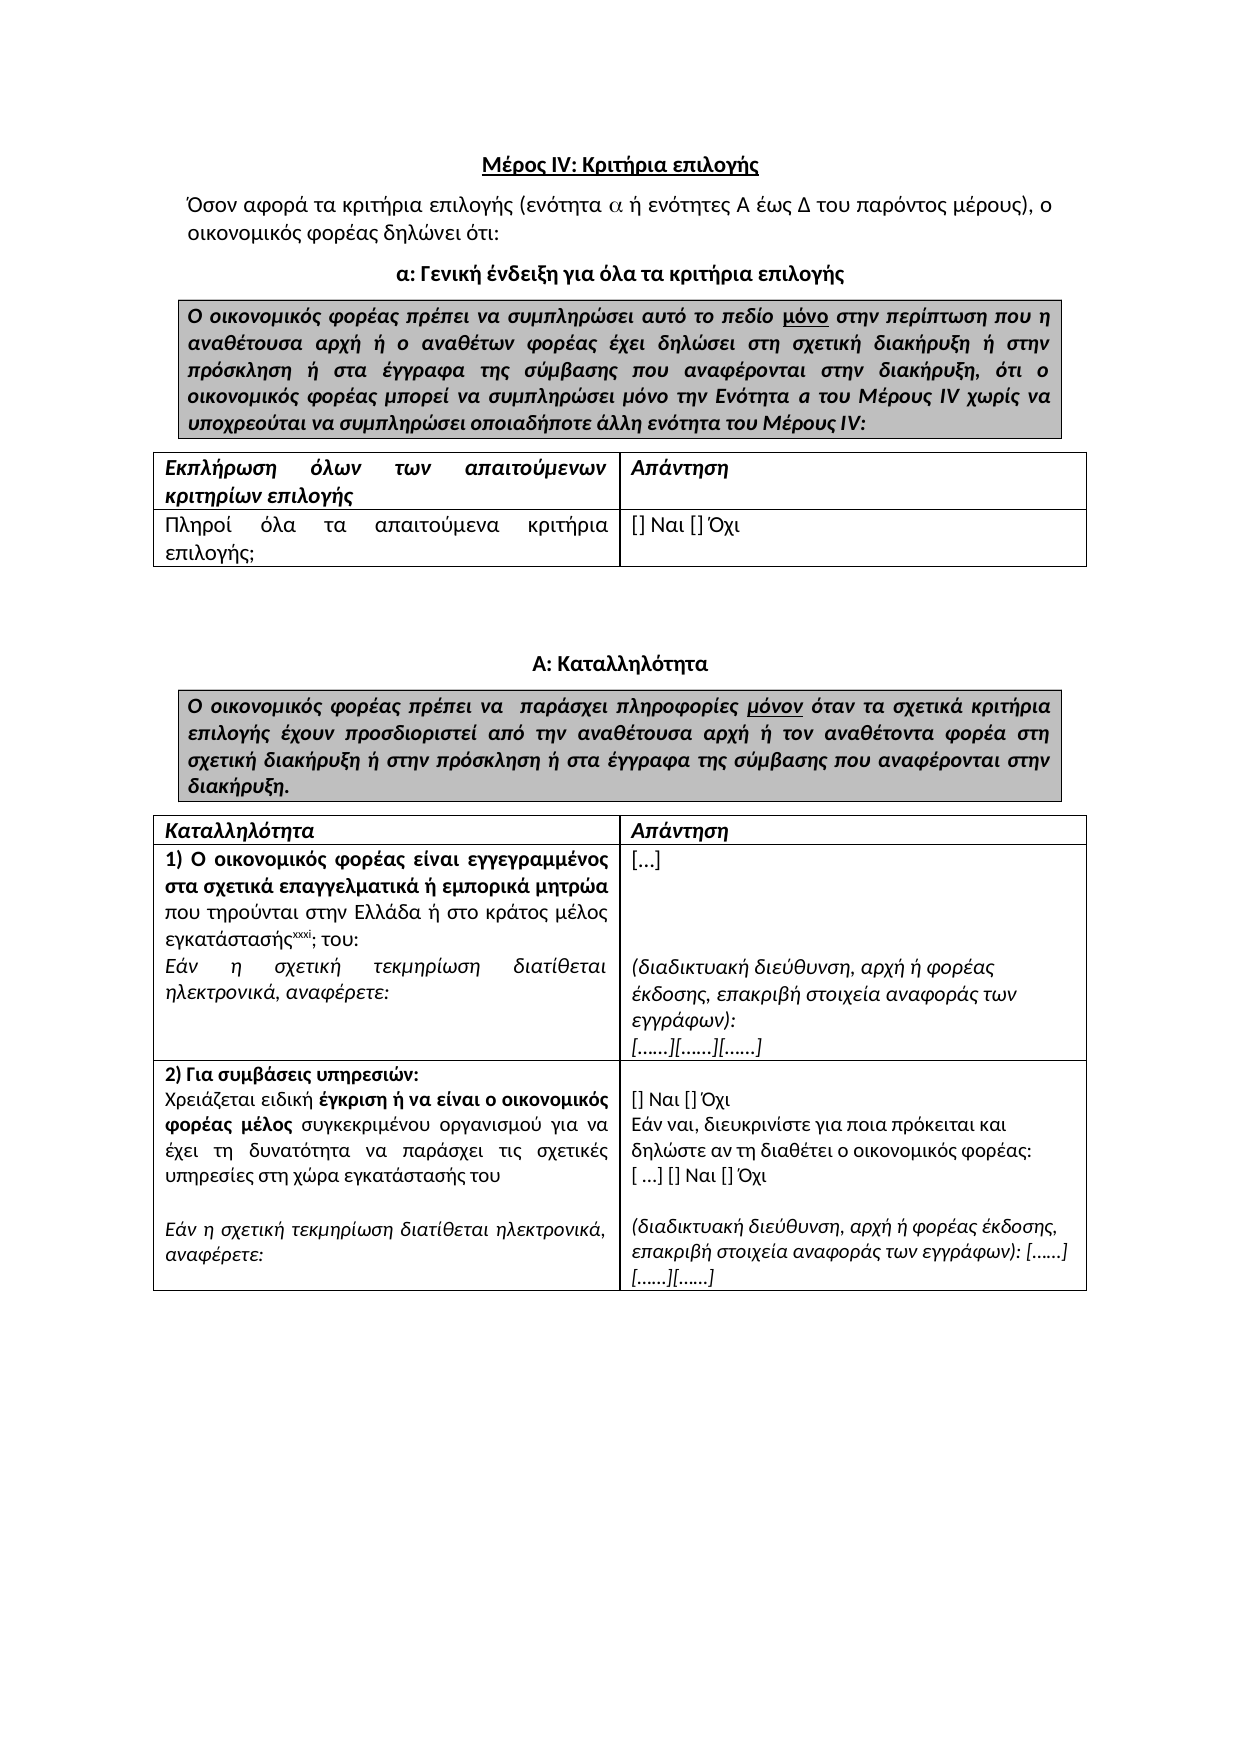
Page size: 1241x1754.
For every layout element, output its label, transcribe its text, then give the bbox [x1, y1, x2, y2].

table_cell [] Ναι [] Όχι Εάν ναι, διευκρινίστε για ποια πρόκειται και δηλώστε αν τη διαθέτει ο οικονομικός φορέας: [ …] [] Ναι [] Όχι (διαδικτυακή διεύθυνση, αρχή ή φορέας έκδοσης, επακριβή στοιχεία αναφοράς των εγγράφων): [……][……][……] [621, 1061, 1086, 1289]
table_cell Πληροί όλα τα απαιτούμενα κριτήρια επιλογής; [154, 510, 619, 566]
text α: Γενική ένδειξη για όλα τα κριτήρια επιλογής [187, 259, 1053, 287]
table_cell [] Ναι [] Όχι [621, 510, 1086, 566]
table_cell 2) Για συμβάσεις υπηρεσιών: Χρειάζεται ειδική έγκριση ή να είναι ο οικονομικός φορέας μέλος συγκεκριμένου οργανισμού για να έχει τη δυνατότητα να παράσχει τις σχετικές υπηρεσίες στη χώρα εγκατάστασής του Εάν η σχετική τεκμηρίωση διατίθεται ηλεκτρονικά, αναφέρετε: [154, 1061, 619, 1289]
text Μέρος IV: Κριτήρια επιλογής [187, 150, 1053, 178]
table_header Απάντηση [621, 453, 1086, 509]
table_cell […] (διαδικτυακή διεύθυνση, αρχή ή φορέας έκδοσης, επακριβή στοιχεία αναφοράς των εγγράφων): [……][……][……] [621, 845, 1086, 1060]
text Όσον αφορά τα κριτήρια επιλογής (ενότητα  ή ενότητες Α έως Δ του παρόντος μέρους), ο οικονομικός φορέας δηλώνει ότι: [187, 191, 1053, 247]
text Ο οικονομικός φορέας πρέπει να συμπληρώσει αυτό το πεδίο μόνο στην περίπτωση που η αναθέτουσα αρχή ή ο αναθέτων φορέας έχει δηλώσει στη σχετική διακήρυξη ή στην πρόσκληση ή στα έγγραφα της σύμβασης που αναφέρονται στην διακήρυξη, ότι ο οικονομικός φορέας μπορεί να συμπληρώσει μόνο την Ενότητα a του Μέρους ΙV χωρίς να υποχρεούται να συμπληρώσει οποιαδήποτε άλλη ενότητα του Μέρους ΙV: [179, 301, 1061, 438]
table_cell 1) Ο οικονομικός φορέας είναι εγγεγραμμένος στα σχετικά επαγγελματικά ή εμπορικά μητρώα που τηρούνται στην Ελλάδα ή στο κράτος μέλος εγκατάστασής; του: Εάν η σχετική τεκμηρίωση διατίθεται ηλεκτρονικά, αναφέρετε: [154, 845, 619, 1060]
text Α: Καταλληλότητα [187, 649, 1053, 677]
text Ο οικονομικός φορέας πρέπει να παράσχει πληροφορίες μόνον όταν τα σχετικά κριτήρια επιλογής έχουν προσδιοριστεί από την αναθέτουσα αρχή ή τον αναθέτοντα φορέα στη σχετική διακήρυξη ή στην πρόσκληση ή στα έγγραφα της σύμβασης που αναφέρονται στην διακήρυξη. [179, 691, 1061, 801]
table_header Απάντηση [621, 816, 1086, 844]
table_header Καταλληλότητα [154, 816, 619, 844]
table_header Εκπλήρωση όλων των απαιτούμενων κριτηρίων επιλογής [154, 453, 619, 509]
